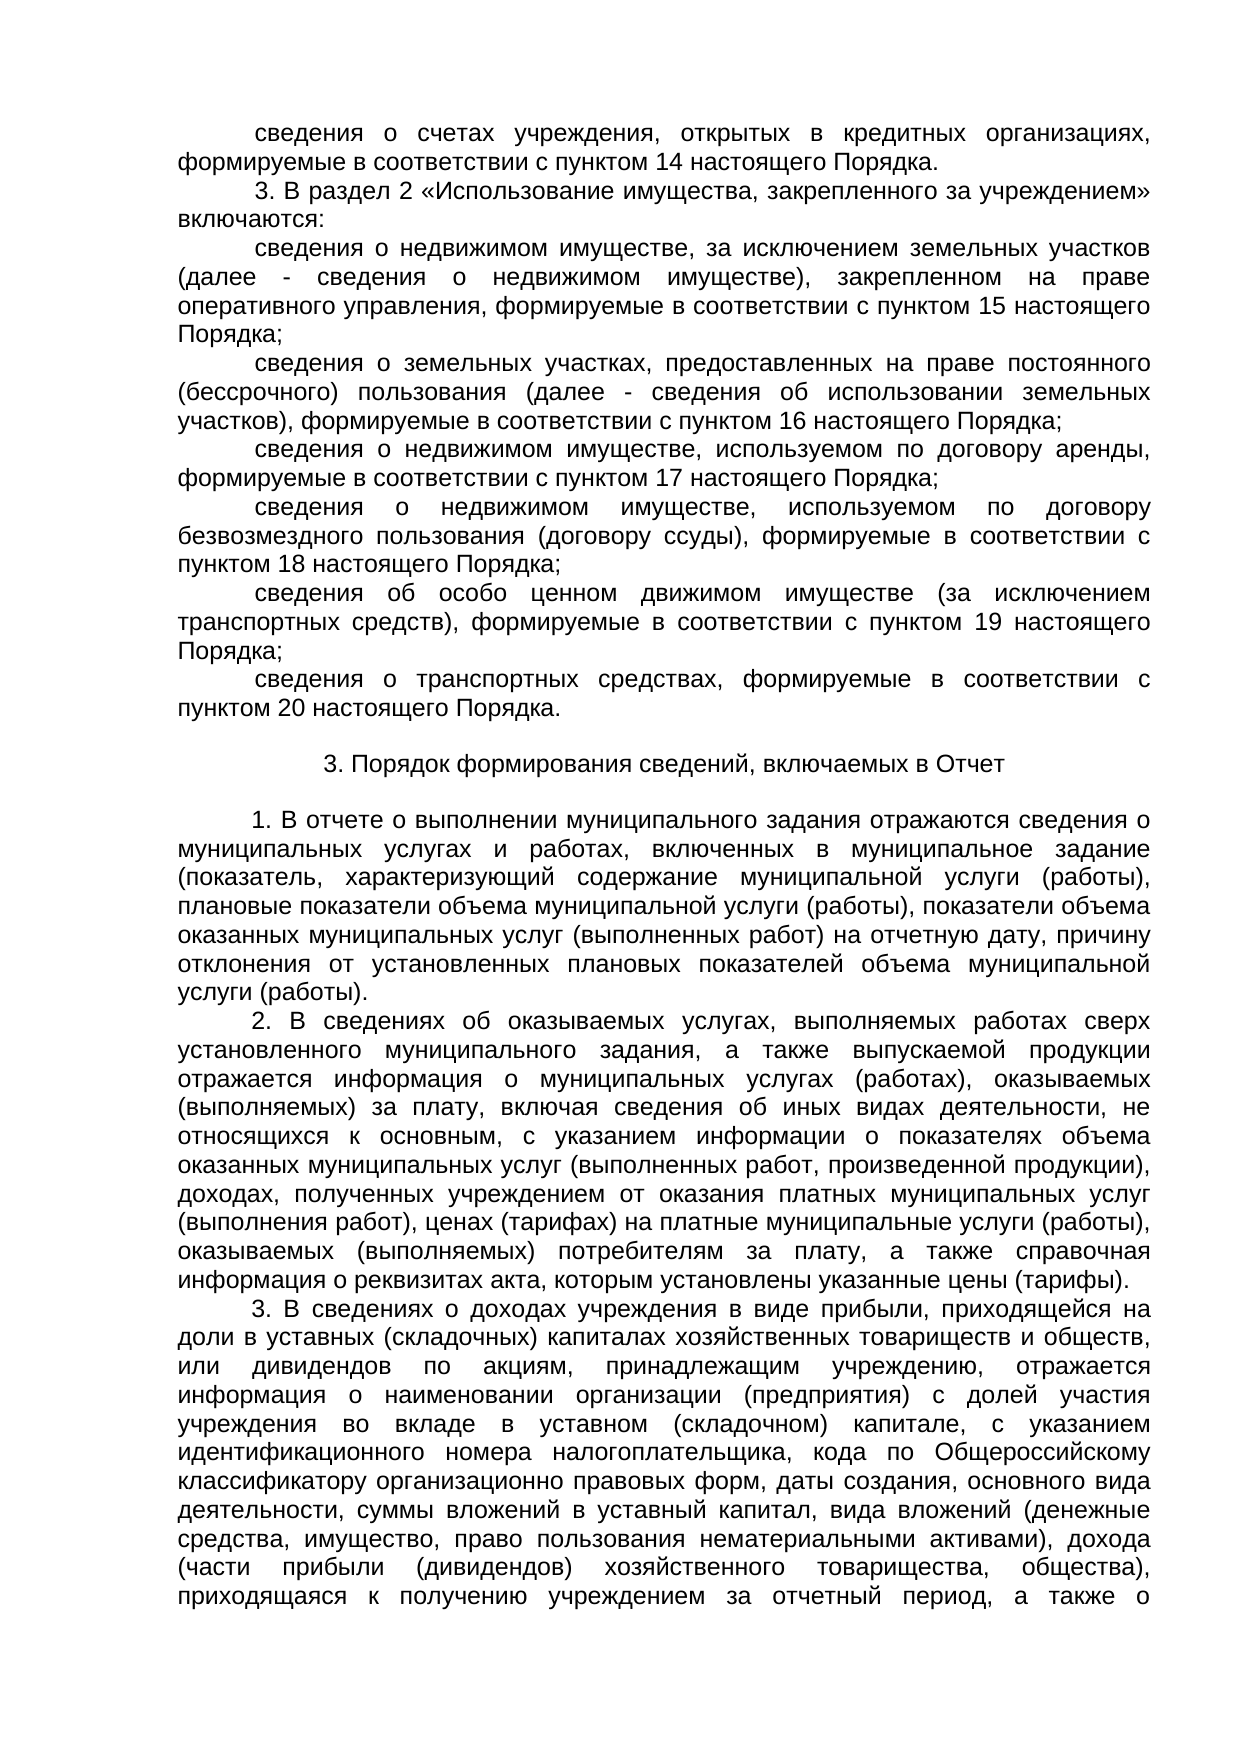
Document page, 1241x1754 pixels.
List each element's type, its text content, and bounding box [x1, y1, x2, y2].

text сведения о транспортных средствах, формируемые в соответствии с пунктом 20 настоящего Порядка. [177, 664, 1152, 722]
text сведения об особо ценном движимом имуществе (за исключением транспортных средств), формируемые в соответствии с пунктом 19 настоящего Порядка; [177, 578, 1152, 664]
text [177, 1293, 1152, 1610]
text сведения о недвижимом имуществе, за исключением земельных участков (далее - сведения о недвижимом имуществе), закрепленном на праве оперативного управления, формируемые в соответствии с пунктом 15 настоящего Порядка; [177, 233, 1152, 348]
text сведения о недвижимом имуществе, используемом по договору аренды, формируемые в соответствии с пунктом 17 настоящего Порядка; [177, 434, 1152, 492]
text сведения о недвижимом имуществе, используемом по договору безвозмездного пользования (договору ссуды), формируемые в соответствии с пунктом 18 настоящего Порядка; [177, 492, 1152, 578]
text 3. В раздел 2 «Использование имущества, закрепленного за учреждением» включаются: [177, 176, 1152, 233]
text 3. Порядок формирования сведений, включаемых в Отчет [177, 749, 1152, 778]
text 1. В отчете о выполнении муниципального задания отражаются сведения о муниципальных услугах и работах, включенных в муниципальное задание (показатель, характеризующий содержание муниципальной услуги (работы), плановые показатели объема муниципальной услуги (работы), показатели объема оказанных муниципальных услуг (выполненных работ) на отчетную дату, причину отклонения от установленных плановых показателей объема муниципальной услуги (работы). [177, 805, 1152, 1006]
text сведения о земельных участках, предоставленных на праве постоянного (бессрочного) пользования (далее - сведения об использовании земельных участков), формируемые в соответствии с пунктом 16 настоящего Порядка; [177, 348, 1152, 434]
text 2. В сведениях об оказываемых услугах, выполняемых работах сверх установленного муниципального задания, а также выпускаемой продукции отражается информация о муниципальных услугах (работах), оказываемых (выполняемых) за плату, включая сведения об иных видах деятельности, не относящихся к основным, с указанием информации о показателях объема оказанных муниципальных услуг (выполненных работ, произведенной продукции), доходах, полученных учреждением от оказания платных муниципальных услуг (выполнения работ), ценах (тарифах) на платные муниципальные услуги (работы), оказываемых (выполняемых) потребителям за плату, а также справочная информация о реквизитах акта, которым установлены указанные цены (тарифы). [177, 1006, 1152, 1293]
text сведения о счетах учреждения, открытых в кредитных организациях, формируемые в соответствии с пунктом 14 настоящего Порядка. [177, 118, 1152, 176]
